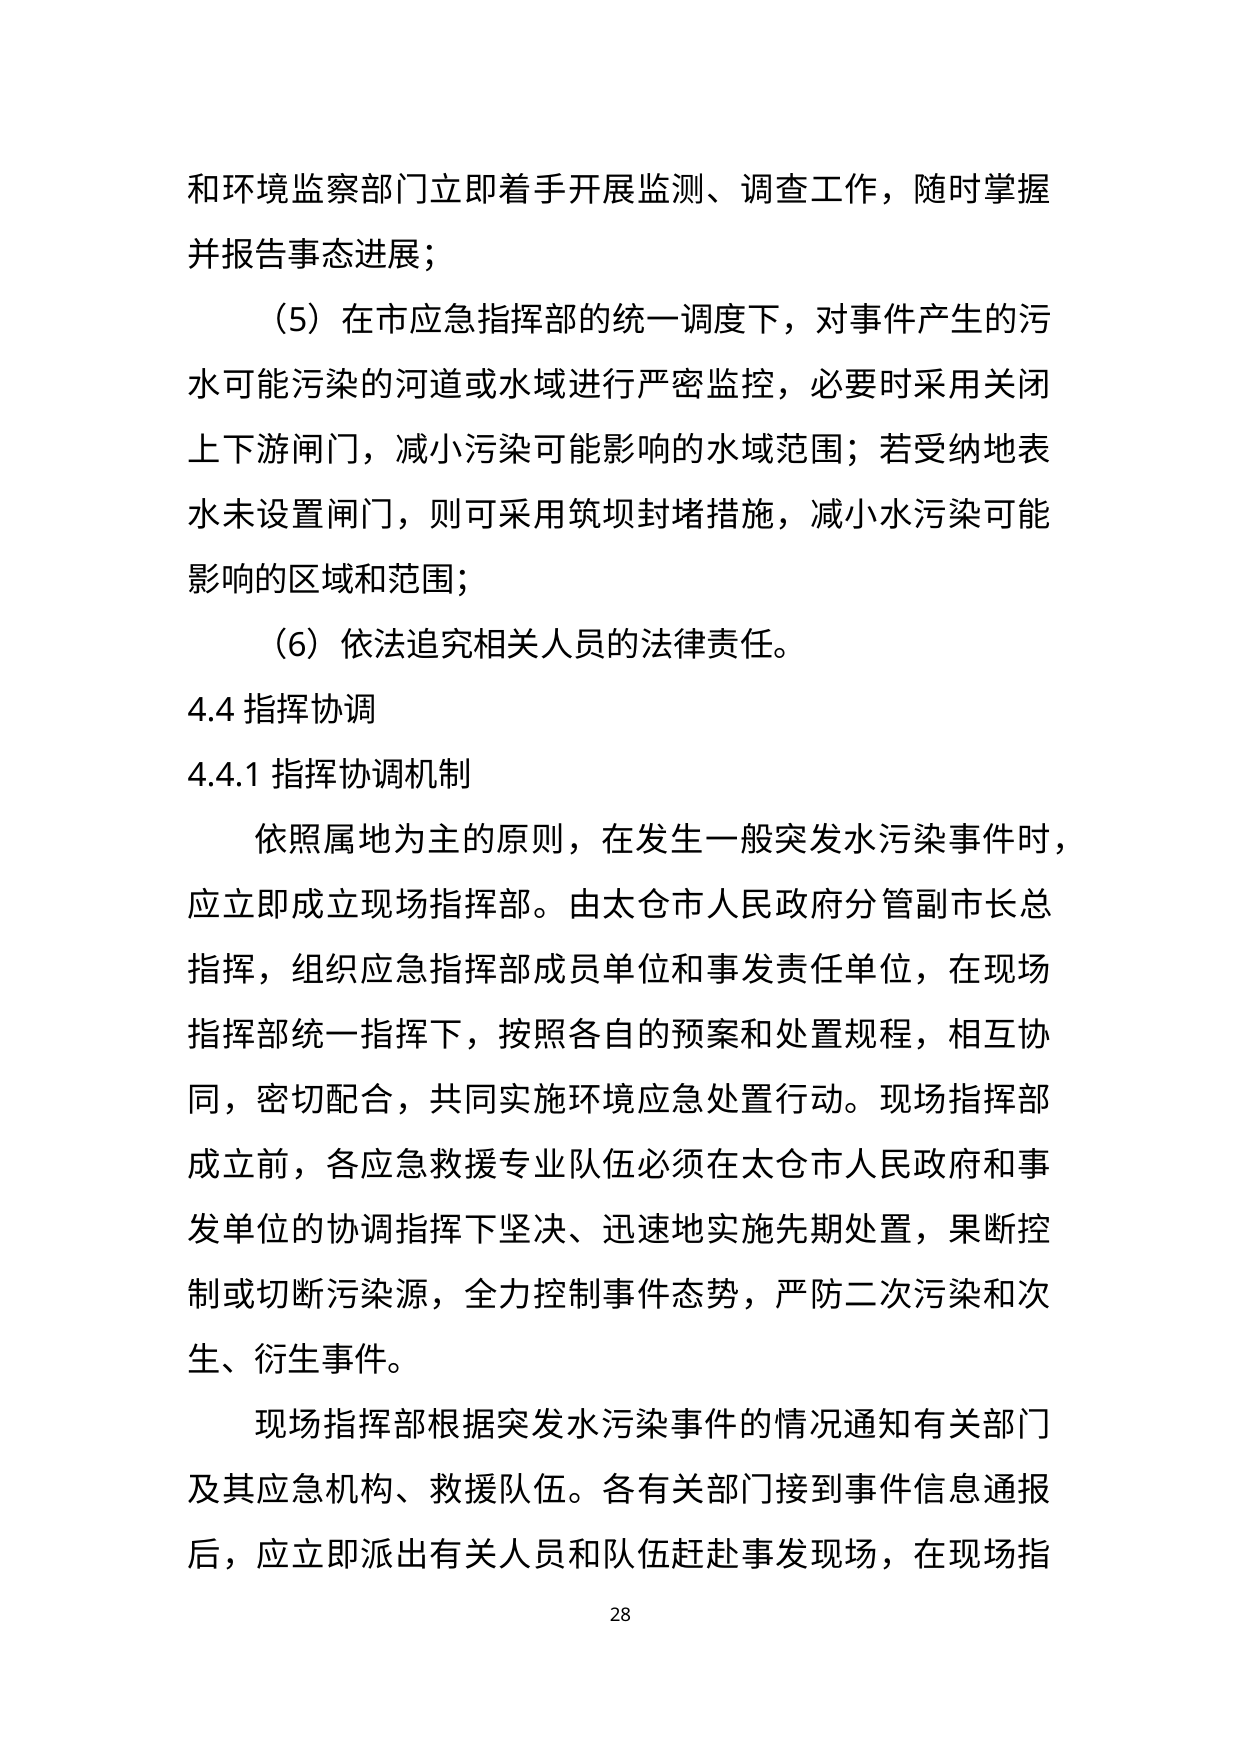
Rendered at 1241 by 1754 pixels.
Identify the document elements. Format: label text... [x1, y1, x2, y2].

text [187, 154, 1053, 284]
text 依照属地为主的原则，在发生一般突发水污染事件时，应立即成立现场指挥部。由太仓市人民政府分管副市长总指挥，组织应急指挥部成员单位和事发责任单位，在现场指挥部统一指挥下，按照各自的预案和处置规程，相互协同，密切配合，共同实施环境应急处置行动。现场指挥部成立前，各应急救援专业队伍必须在太仓市人民政府和事发单位的协调指挥下坚决、迅速地实施先期处置，果断控制或切断污染源，全力控制事件态势，严防二次污染和次生、衍生事件。 [187, 804, 1053, 1389]
text （5）在市应急指挥部的统一调度下，对事件产生的污水可能污染的河道或水域进行严密监控，必要时采用关闭上下游闸门，减小污染可能影响的水域范围；若受纳地表水未设置闸门，则可采用筑坝封堵措施，减小水污染可能影响的区域和范围； [187, 284, 1053, 609]
subtitle 4.4.1 指挥协调机制 [187, 739, 1053, 804]
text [187, 1389, 1053, 1584]
text （6）依法追究相关人员的法律责任。 [187, 609, 1053, 674]
subtitle 4.4 指挥协调 [187, 674, 1053, 739]
